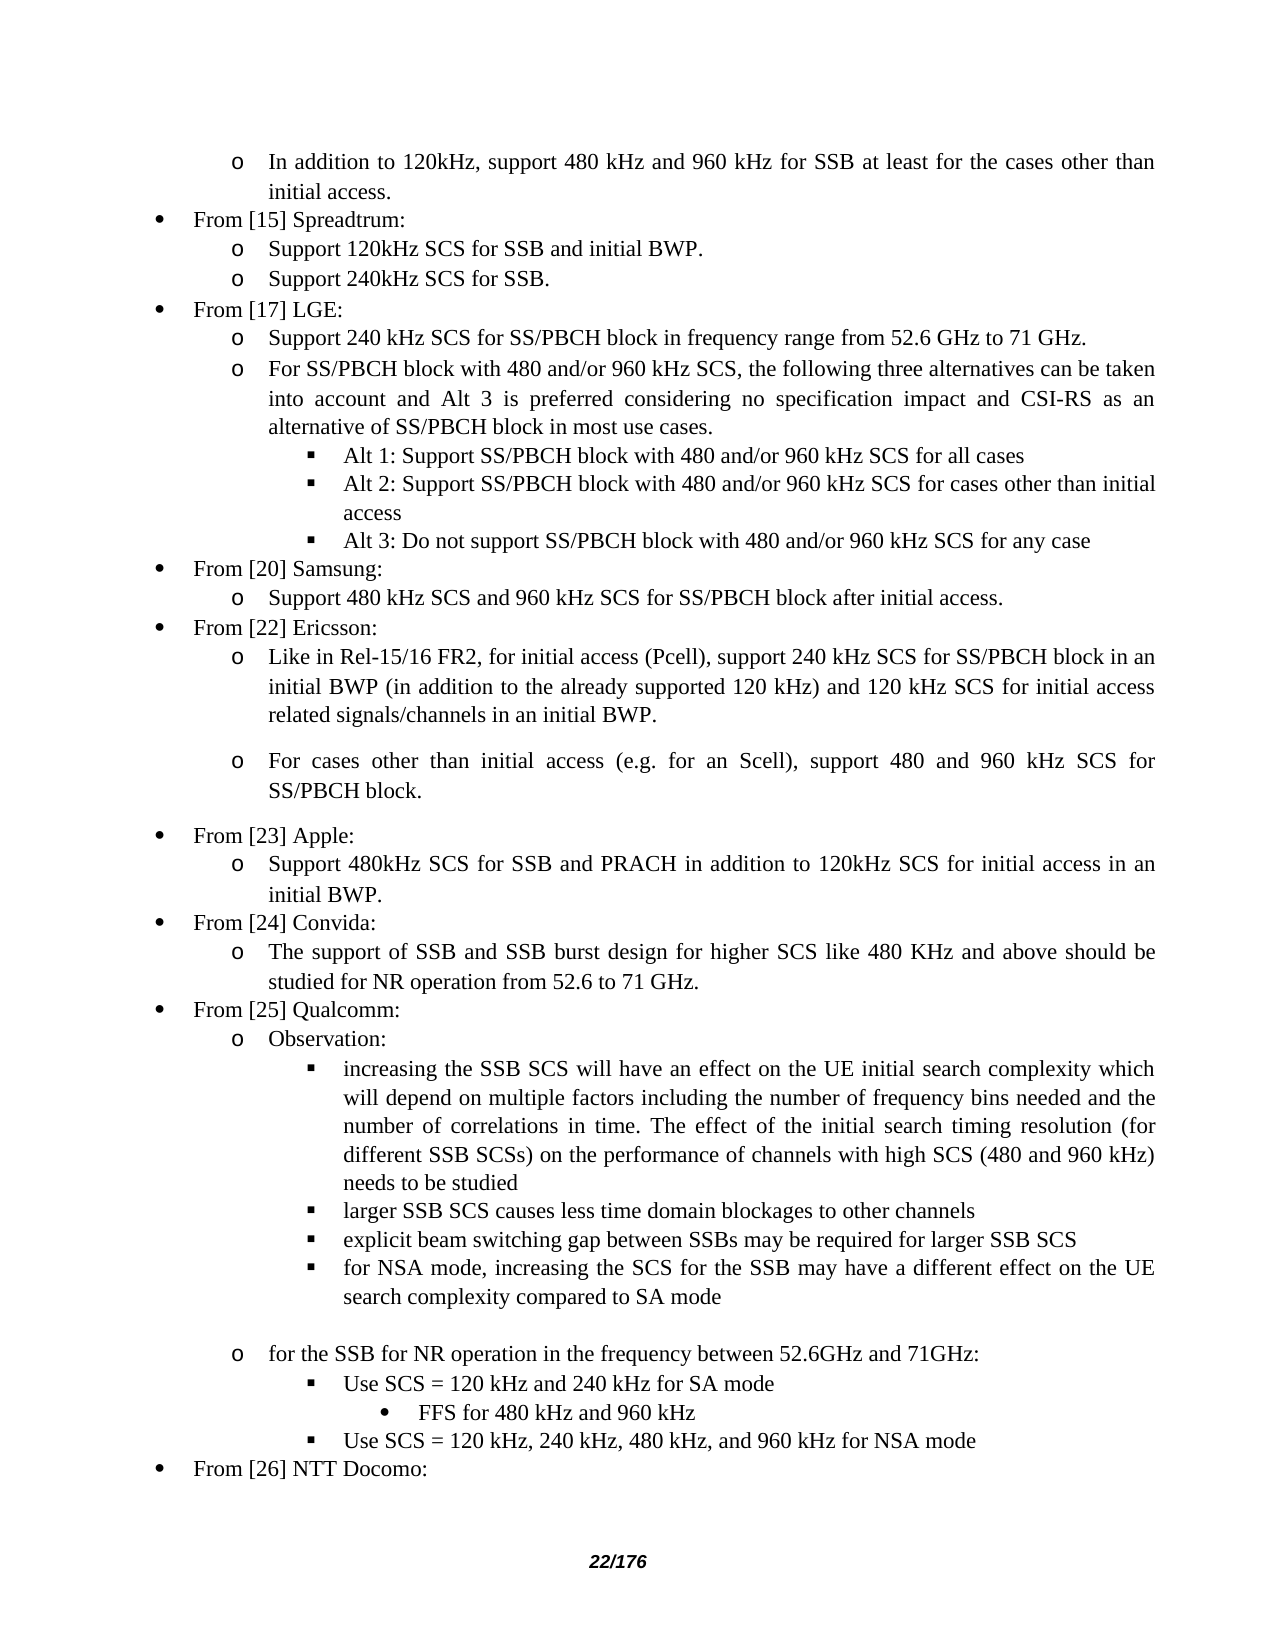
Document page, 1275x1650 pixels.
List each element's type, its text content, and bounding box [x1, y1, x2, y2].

list From [15] Spreadtrum: [156, 206, 1157, 233]
list Support 120kHz SCS for SSB and initial BWP. [231, 235, 1157, 263]
list FFS for 480 kHz and 960 kHz [381, 1398, 1157, 1425]
list Alt 1: Support SS/PBCH block with 480 and/or 960 kHz SCS for all cases [306, 442, 1157, 468]
list In addition to 120kHz, support 480 kHz and 960 kHz for SSB at least for the cases other than initial access. [231, 148, 1157, 204]
list Support 240kHz SCS for SSB. [231, 265, 1157, 293]
list for the SSB for NR operation in the frequency between 52.6GHz and 71GHz: [231, 1340, 1157, 1368]
list From [17] LGE: [156, 296, 1157, 322]
list From [23] Apple: [156, 822, 1157, 848]
list Alt 2: Support SS/PBCH block with 480 and/or 960 kHz SCS for cases other than initial access [306, 470, 1157, 525]
list increasing the SSB SCS will have an effect on the UE initial search complexity which will depend on multiple factors including the number of frequency bins needed and the number of correlations in time. The effect of the initial search timing resolution (for different SSB SCSs) on the performance of channels with high SCS (480 and 960 kHz) needs to be studied [306, 1055, 1157, 1195]
list Support 480kHz SCS for SSB and PRACH in addition to 120kHz SCS for initial access in an initial BWP. [231, 851, 1157, 907]
list Use SCS = 120 kHz, 240 kHz, 480 kHz, and 960 kHz for NSA mode [306, 1427, 1157, 1453]
list From [24] Convida: [156, 909, 1157, 936]
list The support of SSB and SSB burst design for higher SCS like 480 KHz and above should be studied for NR operation from 52.6 to 71 GHz. [231, 938, 1157, 994]
list larger SSB SCS causes less time domain blockages to other channels [306, 1197, 1157, 1224]
list For cases other than initial access (e.g. for an Scell), support 480 and 960 kHz SCS for SS/PBCH block. [231, 747, 1157, 803]
list From [26] NTT Docomo: [156, 1455, 1157, 1482]
list From [22] Ericsson: [156, 614, 1157, 641]
list From [20] Samsung: [156, 556, 1157, 582]
list Use SCS = 120 kHz and 240 kHz for SA mode [306, 1370, 1157, 1396]
list Observation: [231, 1025, 1157, 1053]
list From [25] Qualcomm: [156, 996, 1157, 1023]
list Alt 3: Do not support SS/PBCH block with 480 and/or 960 kHz SCS for any case [306, 527, 1157, 553]
list for NSA mode, increasing the SCS for the SSB may have a different effect on the UE search complexity compared to SA mode [306, 1254, 1157, 1309]
list Support 240 kHz SCS for SS/PBCH block in frequency range from 52.6 GHz to 71 GHz. [231, 324, 1157, 352]
list For SS/PBCH block with 480 and/or 960 kHz SCS, the following three alternatives can be taken into account and Alt 3 is preferred considering no specification impact and CSI-RS as an alternative of SS/PBCH block in most use cases. [231, 354, 1157, 440]
list explicit beam switching gap between SSBs may be required for larger SSB SCS [306, 1226, 1157, 1252]
list Like in Rel-15/16 FR2, for initial access (Pcell), support 240 kHz SCS for SS/PBCH block in an initial BWP (in addition to the already supported 120 kHz) and 120 kHz SCS for initial access related signals/channels in an initial BWP. [231, 643, 1157, 728]
list Support 480 kHz SCS and 960 kHz SCS for SS/PBCH block after initial access. [231, 584, 1157, 612]
